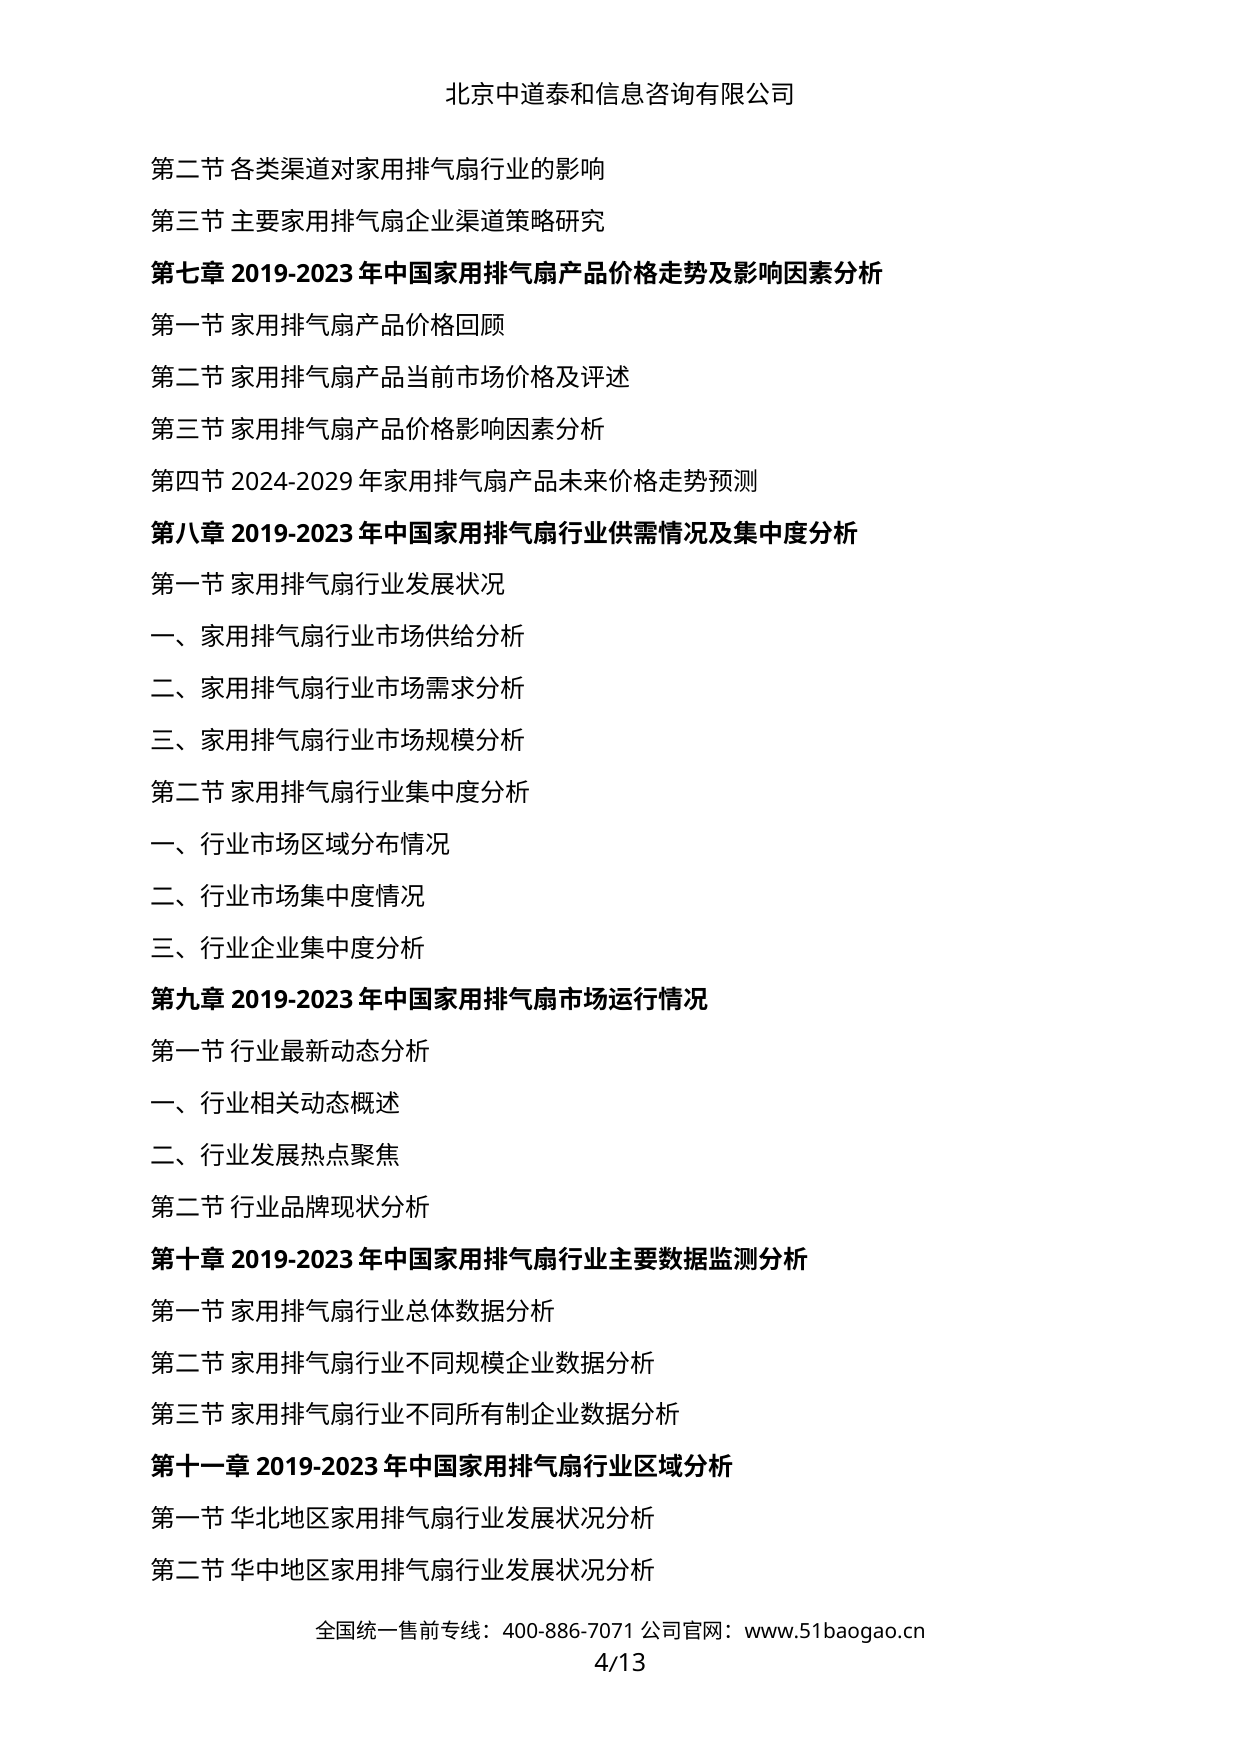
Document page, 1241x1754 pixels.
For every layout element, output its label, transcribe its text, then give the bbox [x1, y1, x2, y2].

text 三、行业企业集中度分析 [150, 928, 1090, 964]
text 第三节 家用排气扇产品价格影响因素分析 [150, 409, 1090, 446]
text 第一节 家用排气扇行业总体数据分析 [150, 1291, 1090, 1327]
text 第二节 家用排气扇产品当前市场价格及评述 [150, 357, 1090, 394]
text 第一节 华北地区家用排气扇行业发展状况分析 [150, 1499, 1090, 1535]
text 一、行业相关动态概述 [150, 1084, 1090, 1120]
text 第四节 2024-2029年家用排气扇产品未来价格走势预测 [150, 461, 1090, 497]
text 第二节 家用排气扇行业不同规模企业数据分析 [150, 1343, 1090, 1379]
text 第一节 行业最新动态分析 [150, 1032, 1090, 1068]
text 第三节 家用排气扇行业不同所有制企业数据分析 [150, 1395, 1090, 1431]
text 二、行业发展热点聚焦 [150, 1136, 1090, 1172]
text 第二节 行业品牌现状分析 [150, 1187, 1090, 1224]
text 三、家用排气扇行业市场规模分析 [150, 721, 1090, 757]
text 第九章 2019-2023年中国家用排气扇市场运行情况 [150, 980, 1090, 1016]
text 一、家用排气扇行业市场供给分析 [150, 617, 1090, 653]
text 第二节 华中地区家用排气扇行业发展状况分析 [150, 1551, 1090, 1587]
text 第十章 2019-2023年中国家用排气扇行业主要数据监测分析 [150, 1239, 1090, 1276]
text 第十一章 2019-2023年中国家用排气扇行业区域分析 [150, 1447, 1090, 1483]
text 第一节 家用排气扇产品价格回顾 [150, 306, 1090, 342]
text 第八章 2019-2023年中国家用排气扇行业供需情况及集中度分析 [150, 513, 1090, 549]
text 第二节 家用排气扇行业集中度分析 [150, 772, 1090, 809]
text 二、行业市场集中度情况 [150, 876, 1090, 912]
text 第二节 各类渠道对家用排气扇行业的影响 [150, 150, 1090, 186]
text 第一节 家用排气扇行业发展状况 [150, 565, 1090, 601]
text 第三节 主要家用排气扇企业渠道策略研究 [150, 202, 1090, 238]
text 一、行业市场区域分布情况 [150, 824, 1090, 861]
text 二、家用排气扇行业市场需求分析 [150, 669, 1090, 705]
text 第七章 2019-2023年中国家用排气扇产品价格走势及影响因素分析 [150, 254, 1090, 290]
